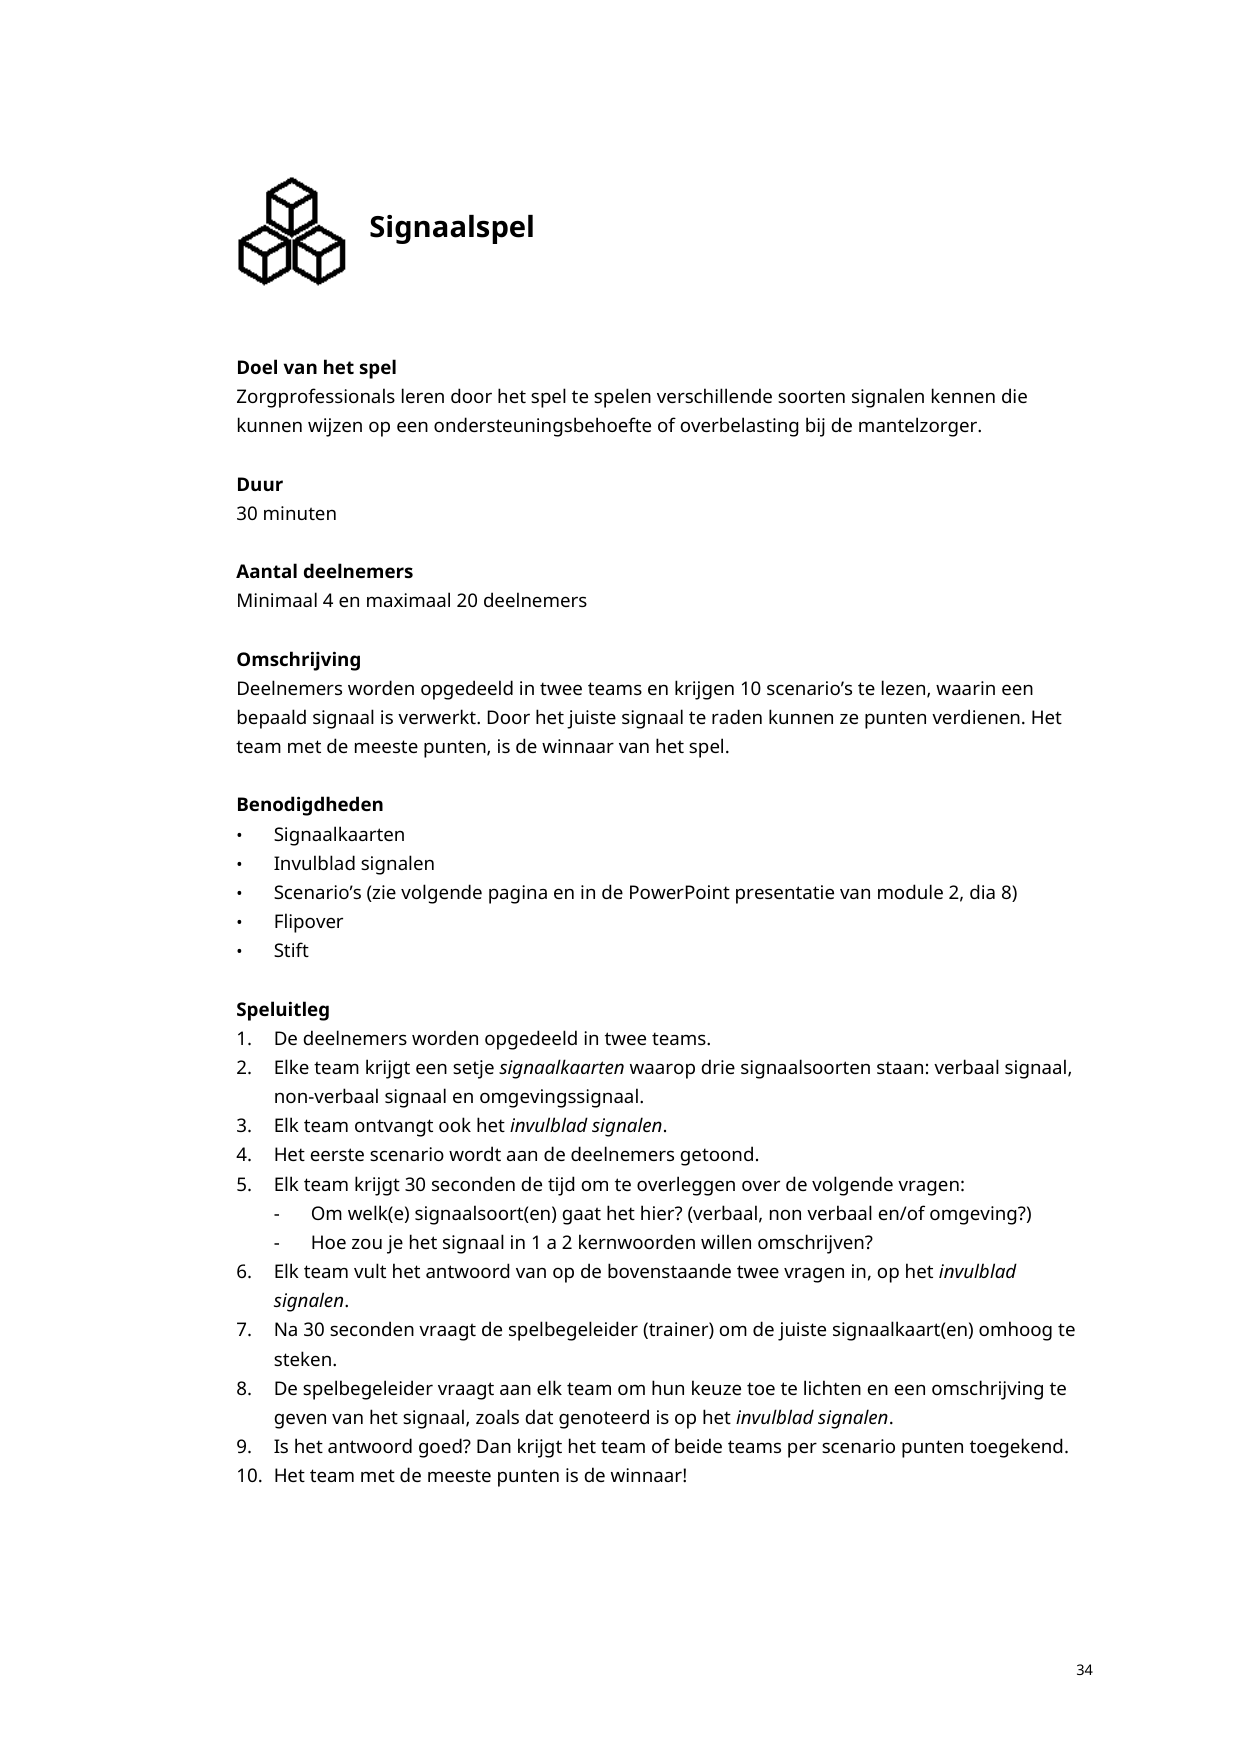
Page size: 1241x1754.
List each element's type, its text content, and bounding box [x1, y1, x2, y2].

list Scenario’s (zie volgende pagina en in de PowerPoint presentatie van module 2, dia 8) [236, 876, 1092, 905]
list Elk team krijgt 30 seconden de tijd om te overleggen over de volgende vragen: [236, 1167, 1092, 1196]
text Doel van het spel [236, 351, 1092, 380]
list Het eerste scenario wordt aan de deelnemers getoond. [236, 1138, 1092, 1167]
picture [236, 175, 348, 287]
list Signaalkaarten [236, 817, 1092, 846]
text Zorgprofessionals leren door het spel te spelen verschillende soorten signalen kennen die kunnen wijzen op een ondersteuningsbehoefte of overbelasting bij de mantelzorger. [236, 380, 1092, 438]
text Duur [236, 467, 1092, 496]
subtitle Signaalspel [369, 207, 1092, 246]
text Aantal deelnemers [236, 555, 1092, 584]
list Is het antwoord goed? Dan krijgt het team of beide teams per scenario punten toegekend. [236, 1430, 1092, 1459]
text Deelnemers worden opgedeeld in twee teams en krijgen 10 scenario’s te lezen, waarin een bepaald signaal is verwerkt. Door het juiste signaal te raden kunnen ze punten verdienen. Het team met de meeste punten, is de winnaar van het spel. [236, 671, 1092, 759]
list Elk team ontvangt ook het invulblad signalen. [236, 1109, 1092, 1138]
list Hoe zou je het signaal in 1 a 2 kernwoorden willen omschrijven? [274, 1226, 1092, 1255]
text Speluitleg [236, 992, 1092, 1021]
list Elk team vult het antwoord van op de bovenstaande twee vragen in, op het invulblad signalen. [236, 1255, 1092, 1313]
list Stift [236, 934, 1092, 963]
text Benodigdheden [236, 788, 1092, 817]
list De deelnemers worden opgedeeld in twee teams. [236, 1021, 1092, 1051]
text Minimaal 4 en maximaal 20 deelnemers [236, 584, 1092, 613]
list Na 30 seconden vraagt de spelbegeleider (trainer) om de juiste signaalkaart(en) omhoog te steken. [236, 1313, 1092, 1371]
list Invulblad signalen [236, 846, 1092, 876]
text 30 minuten [236, 496, 1092, 526]
list Om welk(e) signaalsoort(en) gaat het hier? (verbaal, non verbaal en/of omgeving?) [274, 1196, 1092, 1226]
list De spelbegeleider vraagt aan elk team om hun keuze toe te lichten en een omschrijving te geven van het signaal, zoals dat genoteerd is op het invulblad signalen. [236, 1371, 1092, 1430]
list Elke team krijgt een setje signaalkaarten waarop drie signaalsoorten staan: verbaal signaal, non-verbaal signaal en omgevingssignaal. [236, 1051, 1092, 1109]
text Omschrijving [236, 642, 1092, 671]
list Flipover [236, 905, 1092, 934]
list Het team met de meeste punten is de winnaar! [236, 1459, 1092, 1488]
